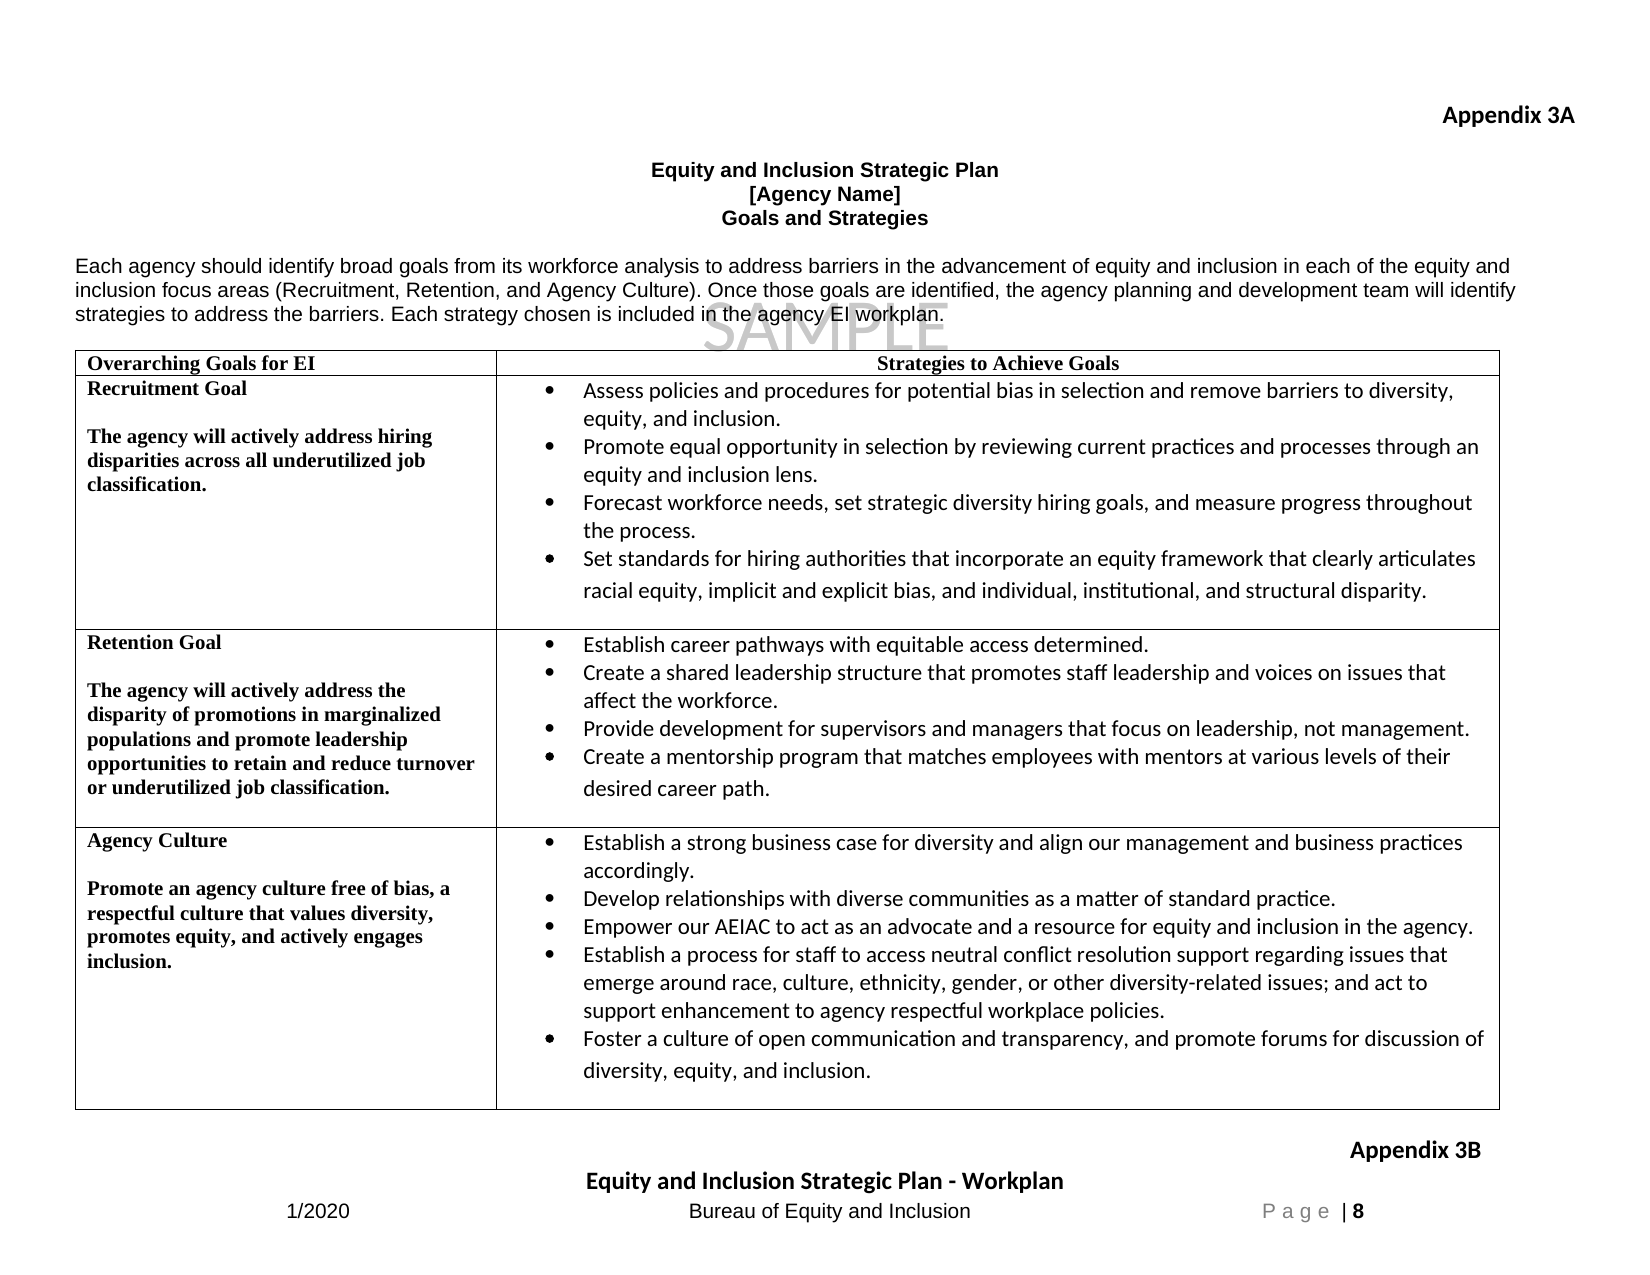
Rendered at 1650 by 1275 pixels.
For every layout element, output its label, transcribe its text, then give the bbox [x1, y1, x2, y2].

table_cell Assess policies and procedures for potential bias in selection and remove barriers to diversity, equity, and inclusion. Promote equal opportunity in selection by reviewing current practices and processes through an equity and inclusion lens. Forecast workforce needs, set strategic diversity hiring goals, and measure progress throughout the process. Set standards for hiring authorities that incorporate an equity framework that clearly articulates racial equity, implicit and explicit bias, and individual, institutional, and structural disparity. [497, 376, 1499, 629]
text Equity and Inclusion Strategic Plan - Workplan [75, 1165, 1575, 1195]
table_header Strategies to Achieve Goals [497, 351, 1499, 375]
table_cell Agency Culture Promote an agency culture free of bias, a respectful culture that values diversity, promotes equity, and actively engages inclusion. [76, 828, 496, 1109]
text Goals and Strategies [75, 206, 1575, 230]
table_cell Establish career pathways with equitable access determined. Create a shared leadership structure that promotes staff leadership and voices on issues that affect the workforce. Provide development for supervisors and managers that focus on leadership, not management. Create a mentorship program that matches employees with mentors at various levels of their desired career path. [497, 630, 1499, 827]
text [Agency Name] [75, 182, 1575, 206]
table_cell Retention Goal The agency will actively address the disparity of promotions in marginalized populations and promote leadership opportunities to retain and reduce turnover or underutilized job classification. [76, 630, 496, 827]
text Appendix 3B [1275, 1134, 1575, 1165]
table_cell Recruitment Goal The agency will actively address hiring disparities across all underutilized job classification. [76, 376, 496, 629]
text Appendix 3A [75, 99, 1575, 129]
text Equity and Inclusion Strategic Plan [75, 158, 1575, 182]
table_header Overarching Goals for EI [76, 351, 496, 375]
text Each agency should identify broad goals from its workforce analysis to address barriers in the advancement of equity and inclusion in each of the equity and inclusion focus areas (Recruitment, Retention, and Agency Culture). Once those goals are identified, the agency planning and development team will identify strategies to address the barriers. Each strategy chosen is included in the agency EI workplan. [75, 254, 1575, 326]
table_cell Establish a strong business case for diversity and align our management and business practices accordingly. Develop relationships with diverse communities as a matter of standard practice. Empower our AEIAC to act as an advocate and a resource for equity and inclusion in the agency. Establish a process for staff to access neutral conflict resolution support regarding issues that emerge around race, culture, ethnicity, gender, or other diversity-related issues; and act to support enhancement to agency respectful workplace policies. Foster a culture of open communication and transparency, and promote forums for discussion of diversity, equity, and inclusion. [497, 828, 1499, 1109]
